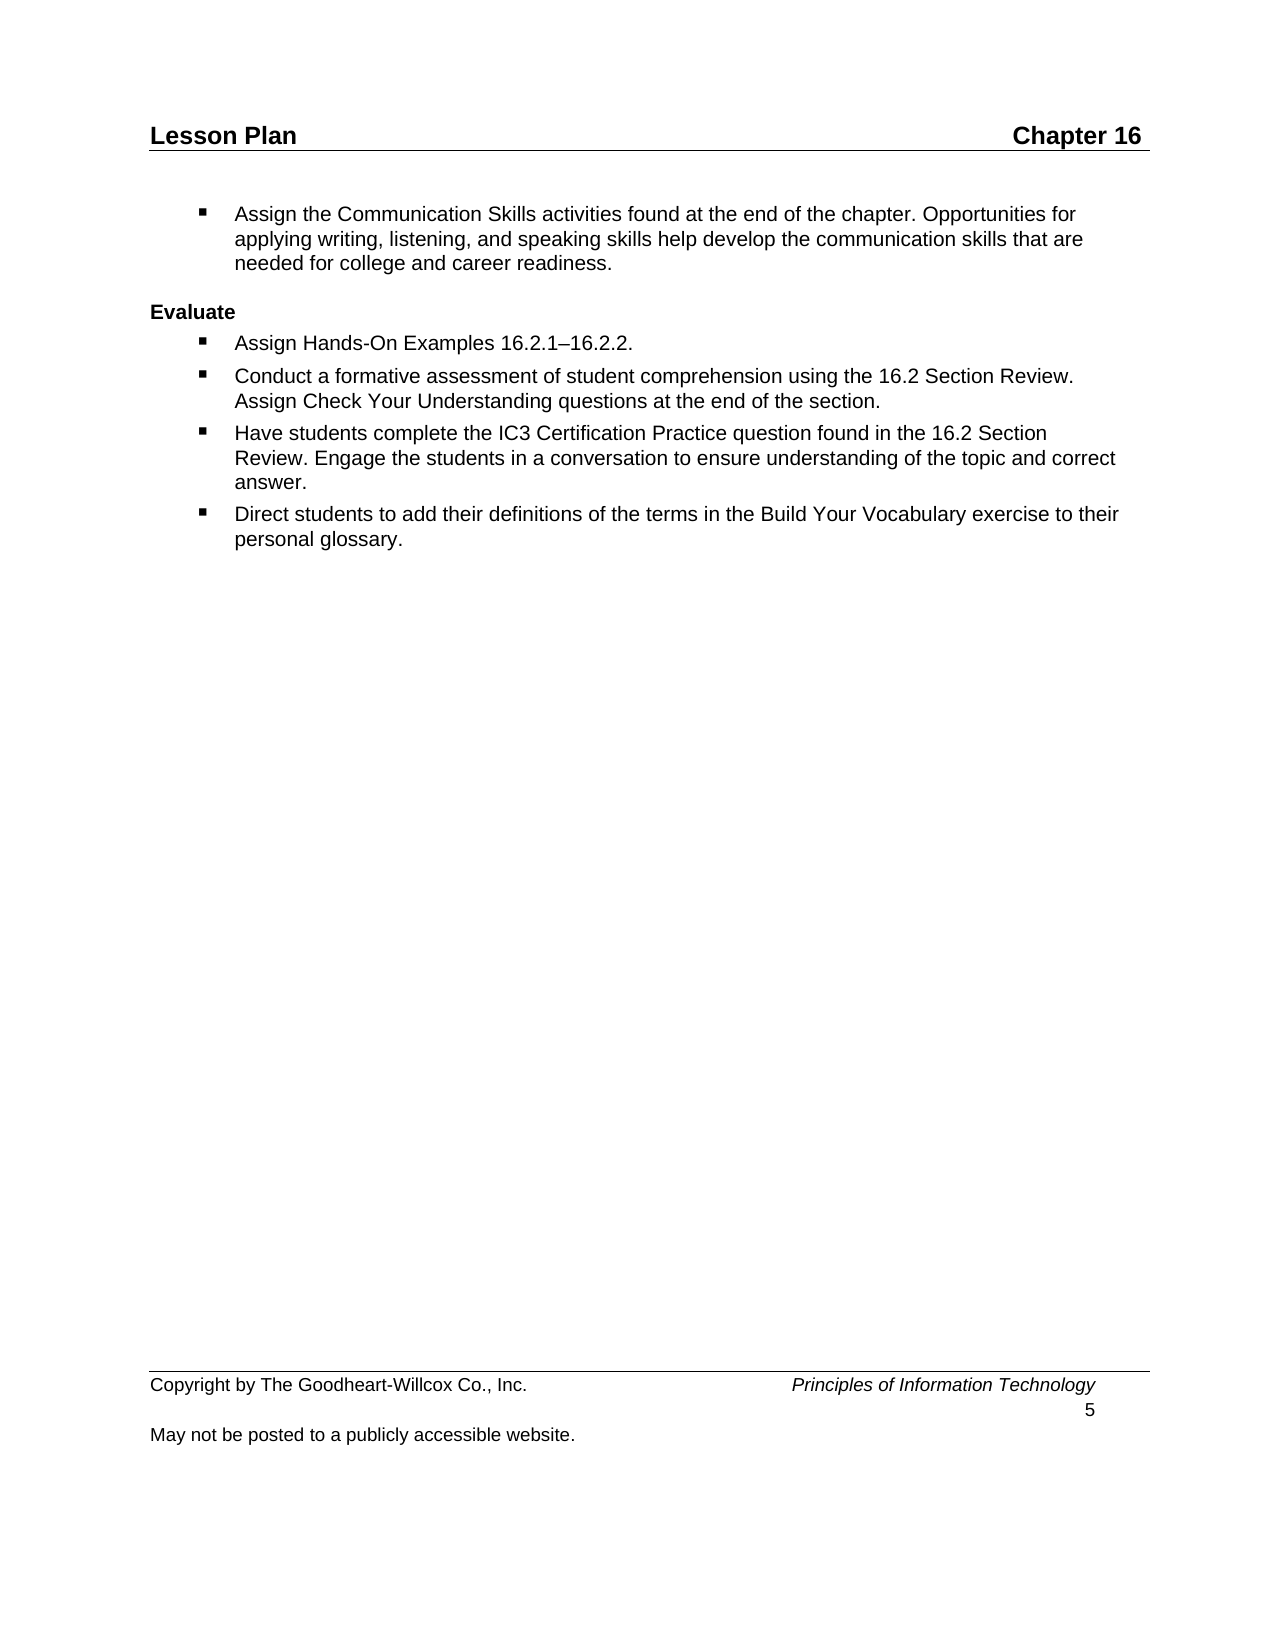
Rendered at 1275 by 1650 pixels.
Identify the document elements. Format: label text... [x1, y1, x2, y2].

text Have students complete the IC3 Certification Practice question found in the 16.2 Section Review. Engage the students in a conversation to ensure understanding of the topic and correct answer. [197, 421, 1125, 494]
text Assign the Communication Skills activities found at the end of the chapter. Opportunities for applying writing, listening, and speaking skills help develop the communication skills that are needed for college and career readiness. [197, 202, 1125, 275]
text Assign Hands-On Examples 16.2.1–16.2.2. [197, 330, 1125, 355]
text Evaluate [150, 300, 1125, 324]
text Conduct a formative assessment of student comprehension using the 16.2 Section Review. Assign Check Your Understanding questions at the end of the section. [197, 364, 1125, 413]
text Direct students to add their definitions of the terms in the Build Your Vocabulary exercise to their personal glossary. [197, 502, 1125, 551]
